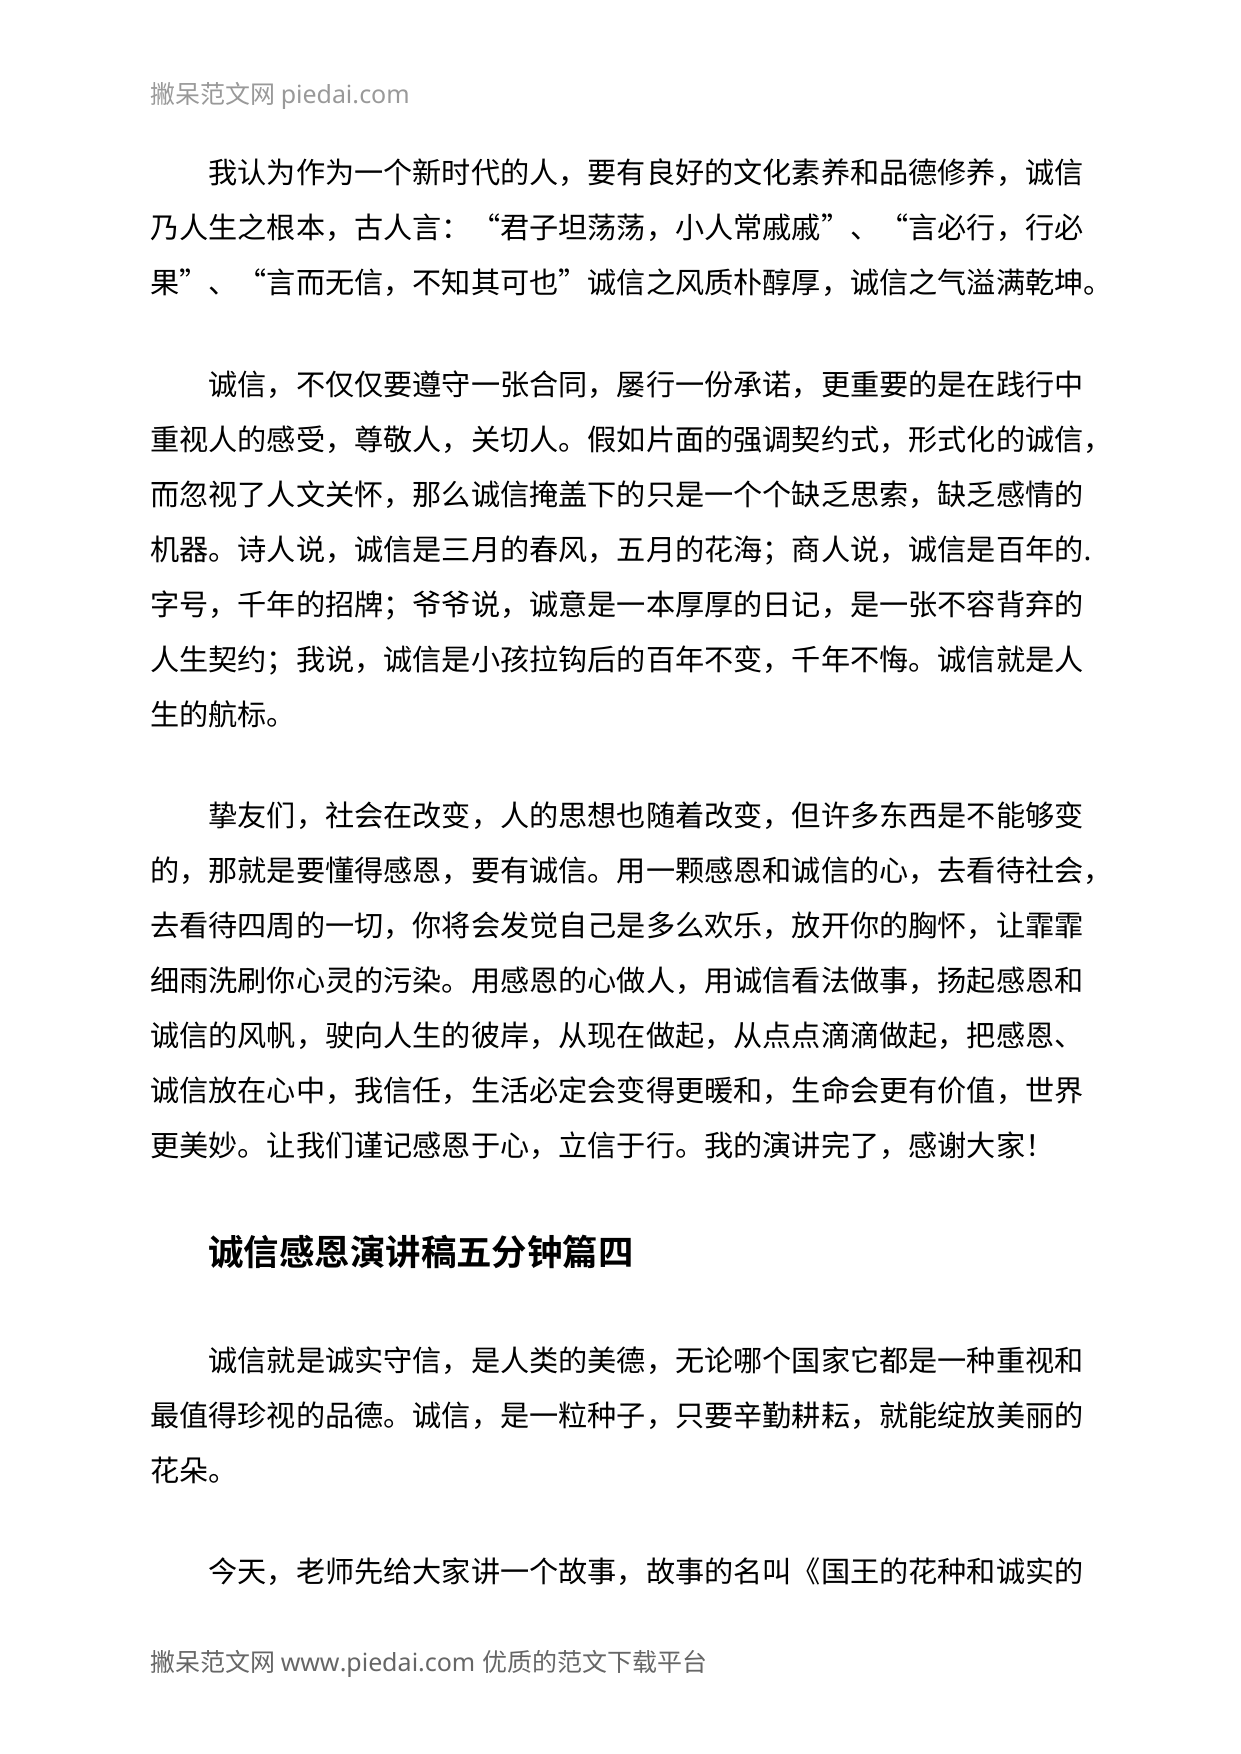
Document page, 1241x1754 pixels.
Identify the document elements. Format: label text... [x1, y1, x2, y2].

text 诚信感恩演讲稿五分钟篇四 [150, 1224, 1090, 1275]
text 我认为作为一个新时代的人，要有良好的文化素养和品德修养，诚信乃人生之根本，古人言：“君子坦荡荡，小人常戚戚”、“言必行，行必果”、“言而无信，不知其可也”诚信之风质朴醇厚，诚信之气溢满乾坤。 [150, 150, 1090, 302]
text 诚信，不仅仅要遵守一张合同，屡行一份承诺，更重要的是在践行中重视人的感受，尊敬人，关切人。假如片面的强调契约式，形式化的诚信，而忽视了人文关怀，那么诚信掩盖下的只是一个个缺乏思索，缺乏感情的机器。诗人说，诚信是三月的春风，五月的花海；商人说，诚信是百年的.字号，千年的招牌；爷爷说，诚意是一本厚厚的日记，是一张不容背弃的人生契约；我说，诚信是小孩拉钩后的百年不变，千年不悔。诚信就是人生的航标。 [150, 362, 1090, 733]
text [150, 1549, 1090, 1591]
text 诚信就是诚实守信，是人类的美德，无论哪个国家它都是一种重视和最值得珍视的品德。诚信，是一粒种子，只要辛勤耕耘，就能绽放美丽的花朵。 [150, 1337, 1090, 1489]
text 挚友们，社会在改变，人的思想也随着改变，但许多东西是不能够变的，那就是要懂得感恩，要有诚信。用一颗感恩和诚信的心，去看待社会，去看待四周的一切，你将会发觉自己是多么欢乐，放开你的胸怀，让霏霏细雨洗刷你心灵的污染。用感恩的心做人，用诚信看法做事，扬起感恩和诚信的风帆，驶向人生的彼岸，从现在做起，从点点滴滴做起，把感恩、诚信放在心中，我信任，生活必定会变得更暖和，生命会更有价值，世界更美妙。让我们谨记感恩于心，立信于行。我的演讲完了，感谢大家！ [150, 793, 1090, 1164]
